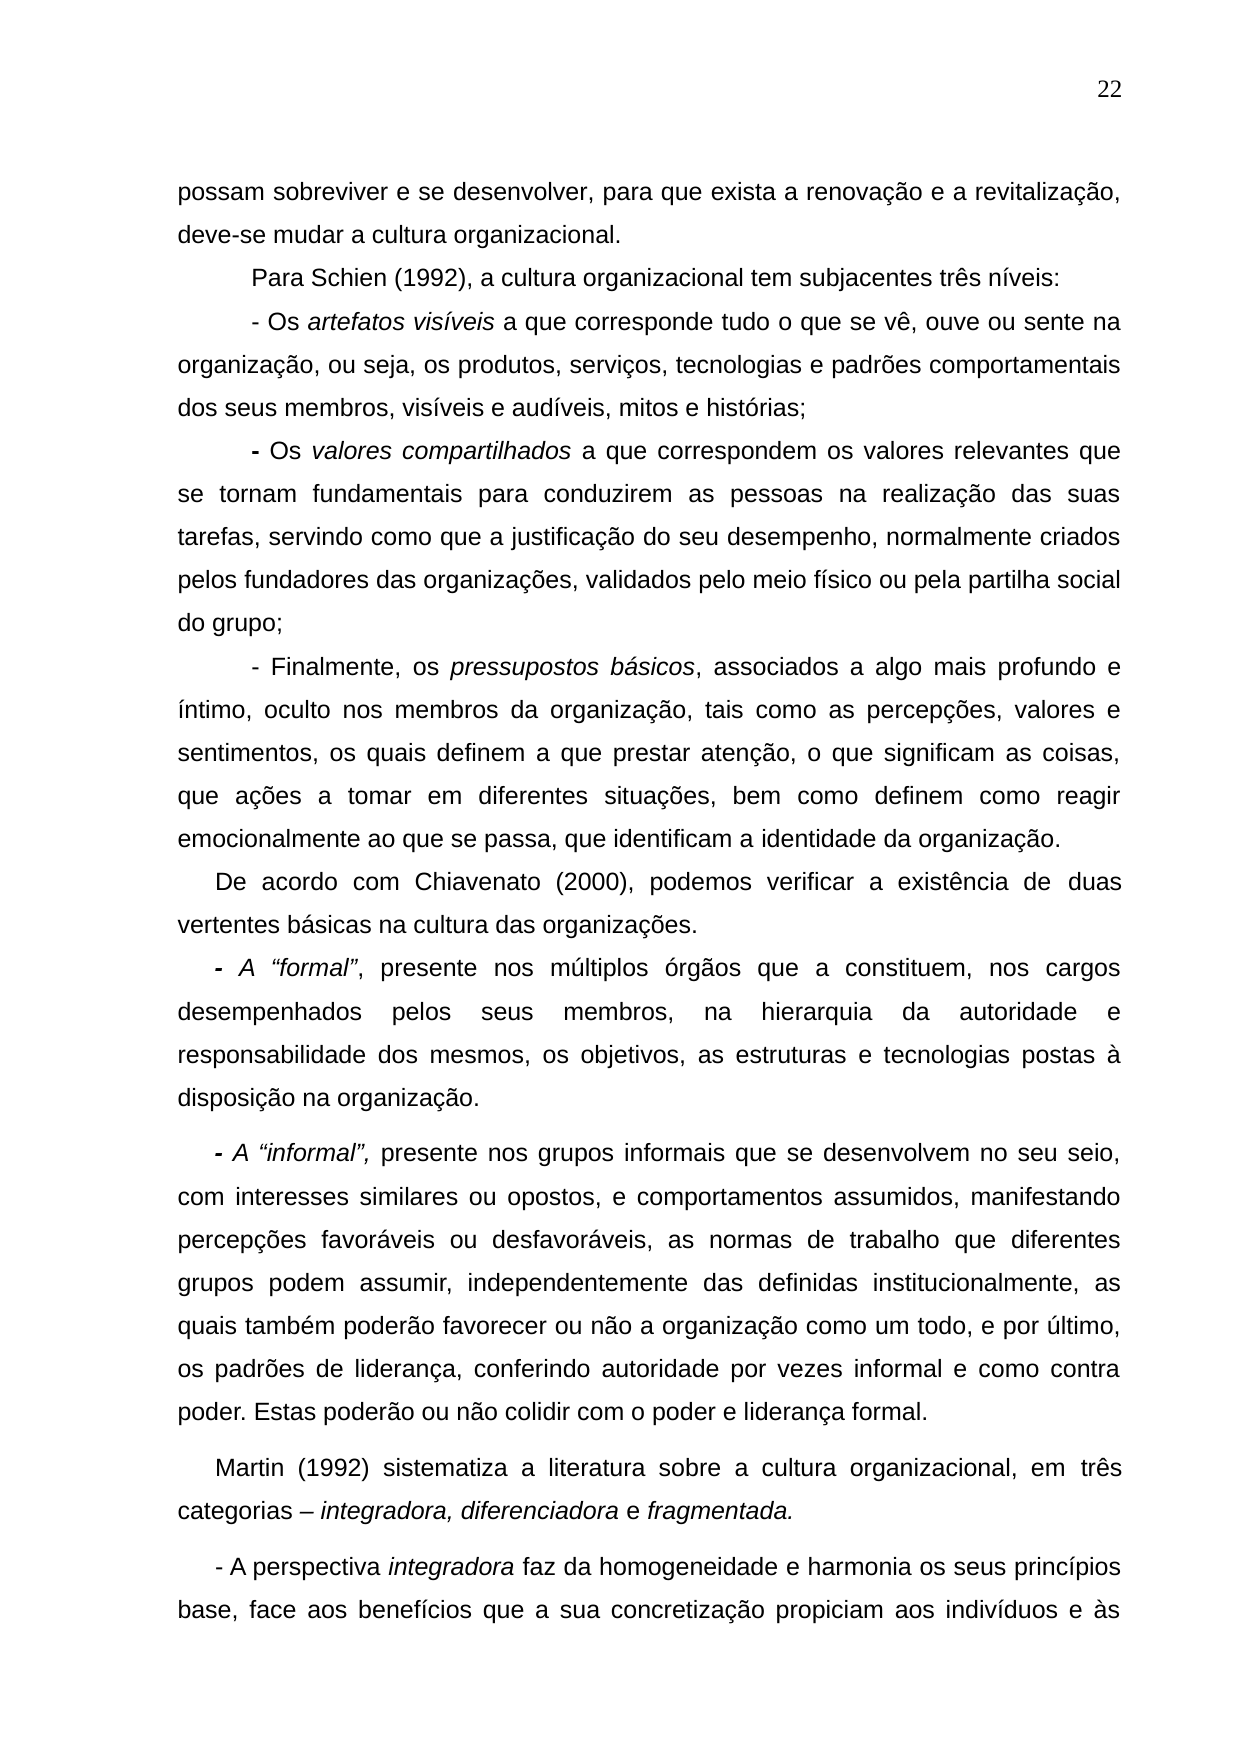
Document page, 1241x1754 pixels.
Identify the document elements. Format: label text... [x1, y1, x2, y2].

text Para Schien (1992), a cultura organizacional tem subjacentes três níveis: [177, 263, 1122, 292]
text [177, 1552, 1122, 1623]
text Martin (1992) sistematiza a literatura sobre a cultura organizacional, em três categorias – integradora, diferenciadora e fragmentada. [177, 1453, 1122, 1525]
text - Finalmente, os pressupostos básicos, associados a algo mais profundo e íntimo, oculto nos membros da organização, tais como as percepções, valores e sentimentos, os quais definem a que prestar atenção, o que significam as coisas, que ações a tomar em diferentes situações, bem como definem como reagir emocionalmente ao que se passa, que identificam a identidade da organização. [177, 652, 1122, 853]
text - A “informal”, presente nos grupos informais que se desenvolvem no seu seio, com interesses similares ou opostos, e comportamentos assumidos, manifestando percepções favoráveis ou desfavoráveis, as normas de trabalho que diferentes grupos podem assumir, independentemente das definidas institucionalmente, as quais também poderão favorecer ou não a organização como um todo, e por último, os padrões de liderança, conferindo autoridade por vezes informal e como contra poder. Estas poderão ou não colidir com o poder e liderança formal. [177, 1138, 1122, 1426]
text - Os valores compartilhados a que correspondem os valores relevantes que se tornam fundamentais para conduzirem as pessoas na realização das suas tarefas, servindo como que a justificação do seu desempenho, normalmente criados pelos fundadores das organizações, validados pelo meio físico ou pela partilha social do grupo; [177, 436, 1122, 637]
text De acordo com Chiavenato (2000), podemos verificar a existência de duas vertentes básicas na cultura das organizações. [177, 867, 1122, 939]
text - A “formal”, presente nos múltiplos órgãos que a constituem, nos cargos desempenhados pelos seus membros, na hierarquia da autoridade e responsabilidade dos mesmos, os objetivos, as estruturas e tecnologias postas à disposição na organização. [177, 953, 1122, 1112]
text - Os artefatos visíveis a que corresponde tudo o que se vê, ouve ou sente na organização, ou seja, os produtos, serviços, tecnologias e padrões comportamentais dos seus membros, visíveis e audíveis, mitos e histórias; [177, 307, 1122, 422]
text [177, 177, 1122, 249]
